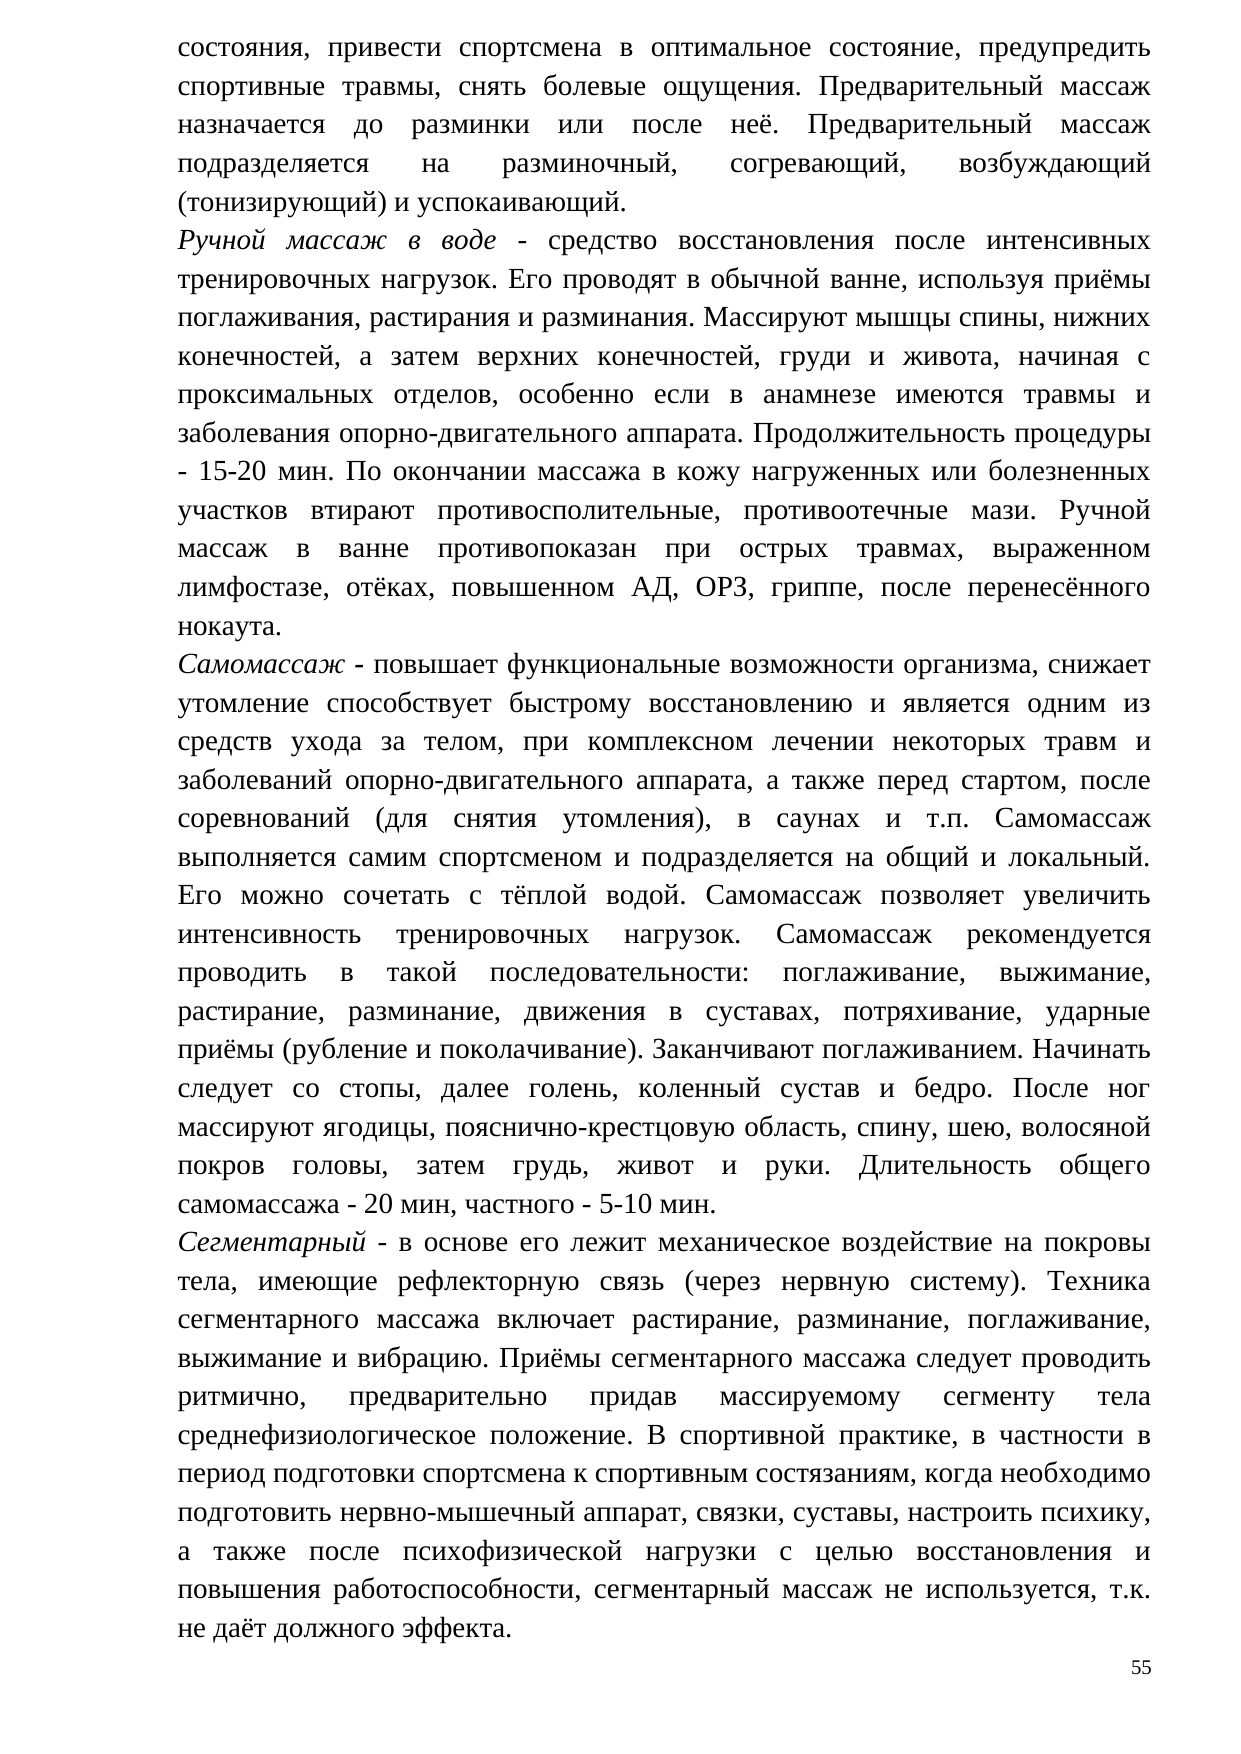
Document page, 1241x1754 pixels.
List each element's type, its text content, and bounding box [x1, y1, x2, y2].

text Самомассаж - повышает функциональные возможности организма, снижает утомление способствует быстрому восстановлению и является одним из средств ухода за телом, при комплексном лечении некоторых травм и заболеваний опорно-двигательного аппарата, а также перед стартом, после соревнований (для снятия утомления), в саунах и т.п. Самомассаж выполняется самим спортсменом и подразделяется на общий и локальный. Его можно сочетать с тёплой водой. Самомассаж позволяет увеличить интенсивность тренировочных нагрузок. Самомассаж рекомендуется проводить в такой последовательности: поглаживание, выжимание, растирание, разминание, движения в суставах, потряхивание, ударные приёмы (рубление и поколачивание). Заканчивают поглаживанием. Начинать следует со стопы, далее голень, коленный сустав и бедро. После ног массируют ягодицы, пояснично-крестцовую область, спину, шею, волосяной покров головы, затем грудь, живот и руки. Длительность общего самомассажа - 20 мин, частного - 5-10 мин. [177, 646, 1152, 1219]
text Сегментарный - в основе его лежит механическое воздействие на покровы тела, имеющие рефлекторную связь (через нервную систему). Техника сегментарного массажа включает растирание, разминание, поглаживание, выжимание и вибрацию. Приёмы сегментарного массажа следует проводить ритмично, предварительно придав массируемому сегменту тела среднефизиологическое положение. В спортивной практике, в частности в период подготовки спортсмена к спортивным состязаниям, когда необходимо подготовить нервно-мышечный аппарат, связки, суставы, настроить психику, а также после психофизической нагрузки с целью восстановления и повышения работоспособности, сегментарный массаж не используется, т.к. не даёт должного эффекта. [177, 1224, 1152, 1643]
text Ручной массаж в воде - средство восстановления после интенсивных тренировочных нагрузок. Его проводят в обычной ванне, используя приёмы поглаживания, растирания и разминания. Массируют мышцы спины, нижних конечностей, а затем верхних конечностей, груди и живота, начиная с проксимальных отделов, особенно если в анамнезе имеются травмы и заболевания опорно-двигательного аппарата. Продолжительность процедуры - 15-20 мин. По окончании массажа в кожу нагруженных или болезненных участков втирают противосполительные, противоотечные мази. Ручной массаж в ванне противопоказан при острых травмах, выраженном лимфостазе, отёках, повышенном АД, ОРЗ, гриппе, после перенесённого нокаута. [177, 222, 1152, 641]
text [177, 29, 1152, 217]
